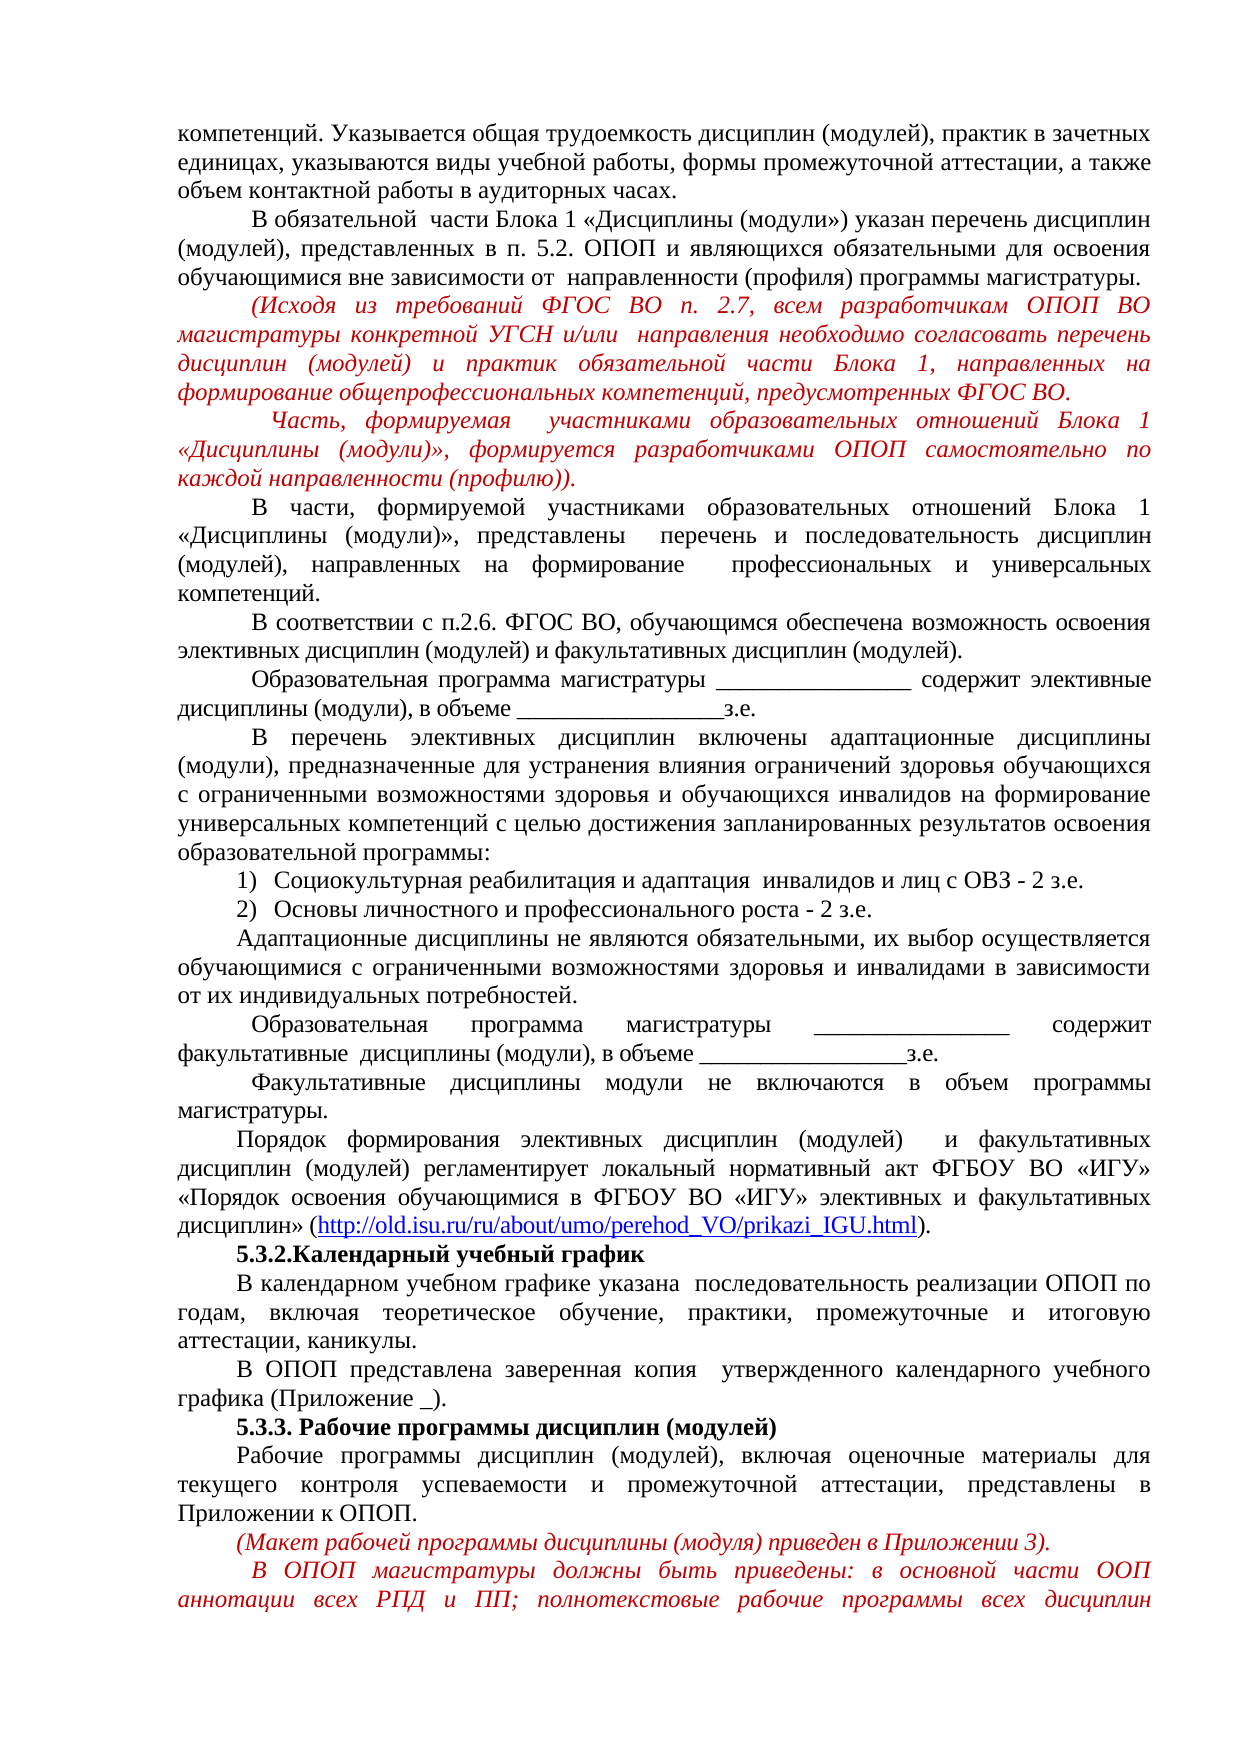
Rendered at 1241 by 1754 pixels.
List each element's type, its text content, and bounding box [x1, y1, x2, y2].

text В части, формируемой участниками образовательных отношений Блока 1 «Дисциплины (модули)», представлены перечень и последовательность дисциплин (модулей), направленных на формирование профессиональных и универсальных компетенций. [177, 492, 1152, 607]
text В перечень элективных дисциплин включены адаптационные дисциплины (модули), предназначенные для устранения влияния ограничений здоровья обучающихся с ограниченными возможностями здоровья и обучающихся инвалидов на формирование универсальных компетенций с целью достижения запланированных результатов освоения образовательной программы: [177, 722, 1152, 866]
list Основы личностного и профессионального роста - 2 з.е. [236, 894, 1152, 923]
list Социокультурная реабилитация и адаптация инвалидов и лиц с ОВЗ - 2 з.е. [236, 866, 1152, 894]
text В обязательной части Блока 1 «Дисциплины (модули») указан перечень дисциплин (модулей), представленных в п. 5.2. ОПОП и являющихся обязательными для освоения обучающимися вне зависимости от направленности (профиля) программы магистратуры. [177, 204, 1152, 291]
text Факультативные дисциплины модули не включаются в объем программы магистратуры. [177, 1067, 1152, 1124]
text 5.3.3. Рабочие программы дисциплин (модулей) [177, 1412, 1152, 1441]
text (Макет рабочей программы дисциплины (модуля) приведен в Приложении 3). [177, 1527, 1152, 1556]
text В календарном учебном графике указана последовательность реализации ОПОП по годам, включая теоретическое обучение, практики, промежуточные и итоговую аттестации, каникулы. [177, 1268, 1152, 1354]
text (Исходя из требований ФГОС ВО п. 2.7, всем разработчикам ОПОП ВО магистратуры конкретной УГСН и/или направления необходимо согласовать перечень дисциплин (модулей) и практик обязательной части Блока 1, направленных на формирование общепрофессиональных компетенций, предусмотренных ФГОС ВО. [177, 291, 1152, 406]
text В соответствии с п.2.6. ФГОС ВО, обучающимся обеспечена возможность освоения элективных дисциплин (модулей) и факультативных дисциплин (модулей). [177, 607, 1152, 664]
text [177, 118, 1152, 204]
text Часть, формируемая участниками образовательных отношений Блока 1 «Дисциплины (модули)», формируется разработчиками ОПОП самостоятельно по каждой направленности (профилю)). [177, 406, 1152, 492]
text В ОПОП представлена заверенная копия утвержденного календарного учебного графика (Приложение _). [177, 1354, 1152, 1412]
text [177, 1556, 1152, 1613]
text Образовательная программа магистратуры ________________ содержит факультативные дисциплины (модули), в объеме _________________з.е. [177, 1009, 1152, 1067]
text Порядок формирования элективных дисциплин (модулей) и факультативных дисциплин (модулей) регламентирует локальный нормативный акт ФГБОУ ВО «ИГУ» «Порядок освоения обучающимися в ФГБОУ ВО «ИГУ» элективных и факультативных дисциплин» (http://old.isu.ru/ru/about/umo/perehod_VO/prikazi_IGU.html). [177, 1124, 1152, 1239]
text Образовательная программа магистратуры ________________ содержит элективные дисциплины (модули), в объеме _________________з.е. [177, 664, 1152, 722]
text Рабочие программы дисциплин (модулей), включая оценочные материалы для текущего контроля успеваемости и промежуточной аттестации, представлены в Приложении к ОПОП. [177, 1441, 1152, 1527]
text Адаптационные дисциплины не являются обязательными, их выбор осуществляется обучающимися с ограниченными возможностями здоровья и инвалидами в зависимости от их индивидуальных потребностей. [177, 923, 1152, 1009]
text 5.3.2.Календарный учебный график [177, 1239, 1152, 1268]
